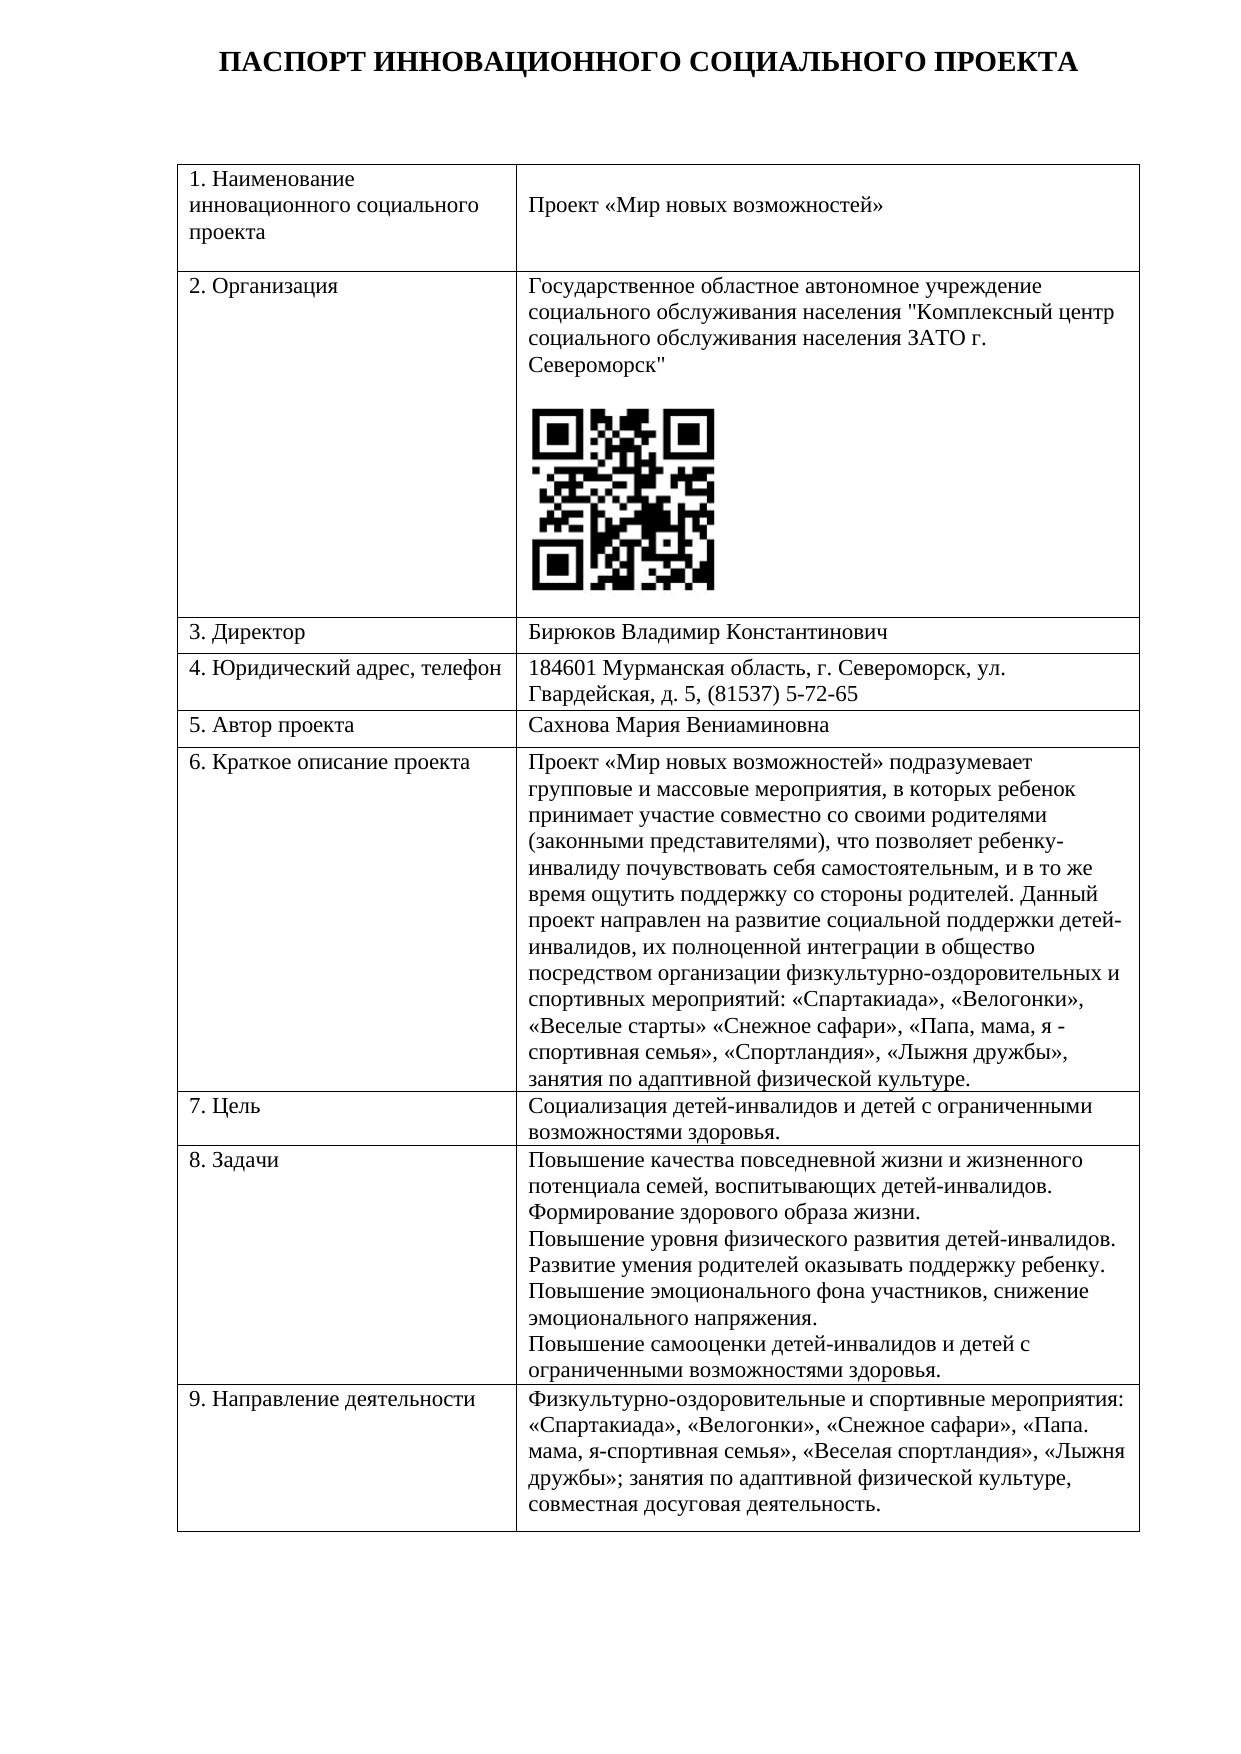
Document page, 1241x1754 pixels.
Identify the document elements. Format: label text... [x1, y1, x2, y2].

table_header 1. Наименование инновационного социального проекта [178, 165, 516, 271]
table_cell 7. Цель [178, 1092, 516, 1145]
picture [528, 403, 719, 596]
table_cell Государственное областное автономное учреждение социального обслуживания населения "Комплексный центр социального обслуживания населения ЗАТО г. Североморск" [517, 272, 1139, 617]
table_cell Проект «Мир новых возможностей» подразумевает групповые и массовые мероприятия, в которых ребенок принимает участие совместно со своими родителями (законными представителями), что позволяет ребенку-инвалиду почувствовать себя самостоятельным, и в то же время ощутить поддержку со стороны родителей. Данный проект направлен на развитие социальной поддержки детей-инвалидов, их полноценной интеграции в общество посредством организации физкультурно-оздоровительных и спортивных мероприятий: «Спартакиада», «Велогонки», «Веселые старты» «Снежное сафари», «Папа, мама, я - спортивная семья», «Спортландия», «Лыжня дружбы», занятия по адаптивной физической культуре. [517, 748, 1139, 1091]
table_cell Повышение качества повседневной жизни и жизненного потенциала семей, воспитывающих детей-инвалидов. Формирование здорового образа жизни. Повышение уровня физического развития детей-инвалидов. Развитие умения родителей оказывать поддержку ребенку. Повышение эмоционального фона участников, снижение эмоционального напряжения. Повышение самооценки детей-инвалидов и детей с ограниченными возможностями здоровья. [517, 1146, 1139, 1384]
table_cell Сахнова Мария Вениаминовна [517, 711, 1139, 747]
table_cell 3. Директор [178, 618, 516, 652]
table_cell 6. Краткое описание проекта [178, 748, 516, 1091]
table_cell 4. Юридический адрес, телефон [178, 654, 516, 710]
table_cell Физкультурно-оздоровительные и спортивные мероприятия: «Спартакиада», «Велогонки», «Снежное сафари», «Папа. мама, я-спортивная семья», «Веселая спортландия», «Лыжня дружбы»; занятия по адаптивной физической культуре, совместная досуговая деятельность. [517, 1385, 1139, 1531]
table_cell 8. Задачи [178, 1146, 516, 1384]
table_cell 184601 Мурманская область, г. Североморск, ул. Гвардейская, д. 5, (81537) 5-72-65 [517, 654, 1139, 710]
table_cell 9. Направление деятельности [178, 1385, 516, 1531]
table_cell 5. Автор проекта [178, 711, 516, 747]
table_cell Бирюков Владимир Константинович [517, 618, 1139, 652]
text ПАСПОРТ ИННОВАЦИОННОГО СОЦИАЛЬНОГО ПРОЕКТА [146, 44, 1152, 78]
table_cell Социализация детей-инвалидов и детей с ограниченными возможностями здоровья. [517, 1092, 1139, 1145]
table_header Проект «Мир новых возможностей» [517, 165, 1139, 271]
table_cell 2. Организация [178, 272, 516, 617]
